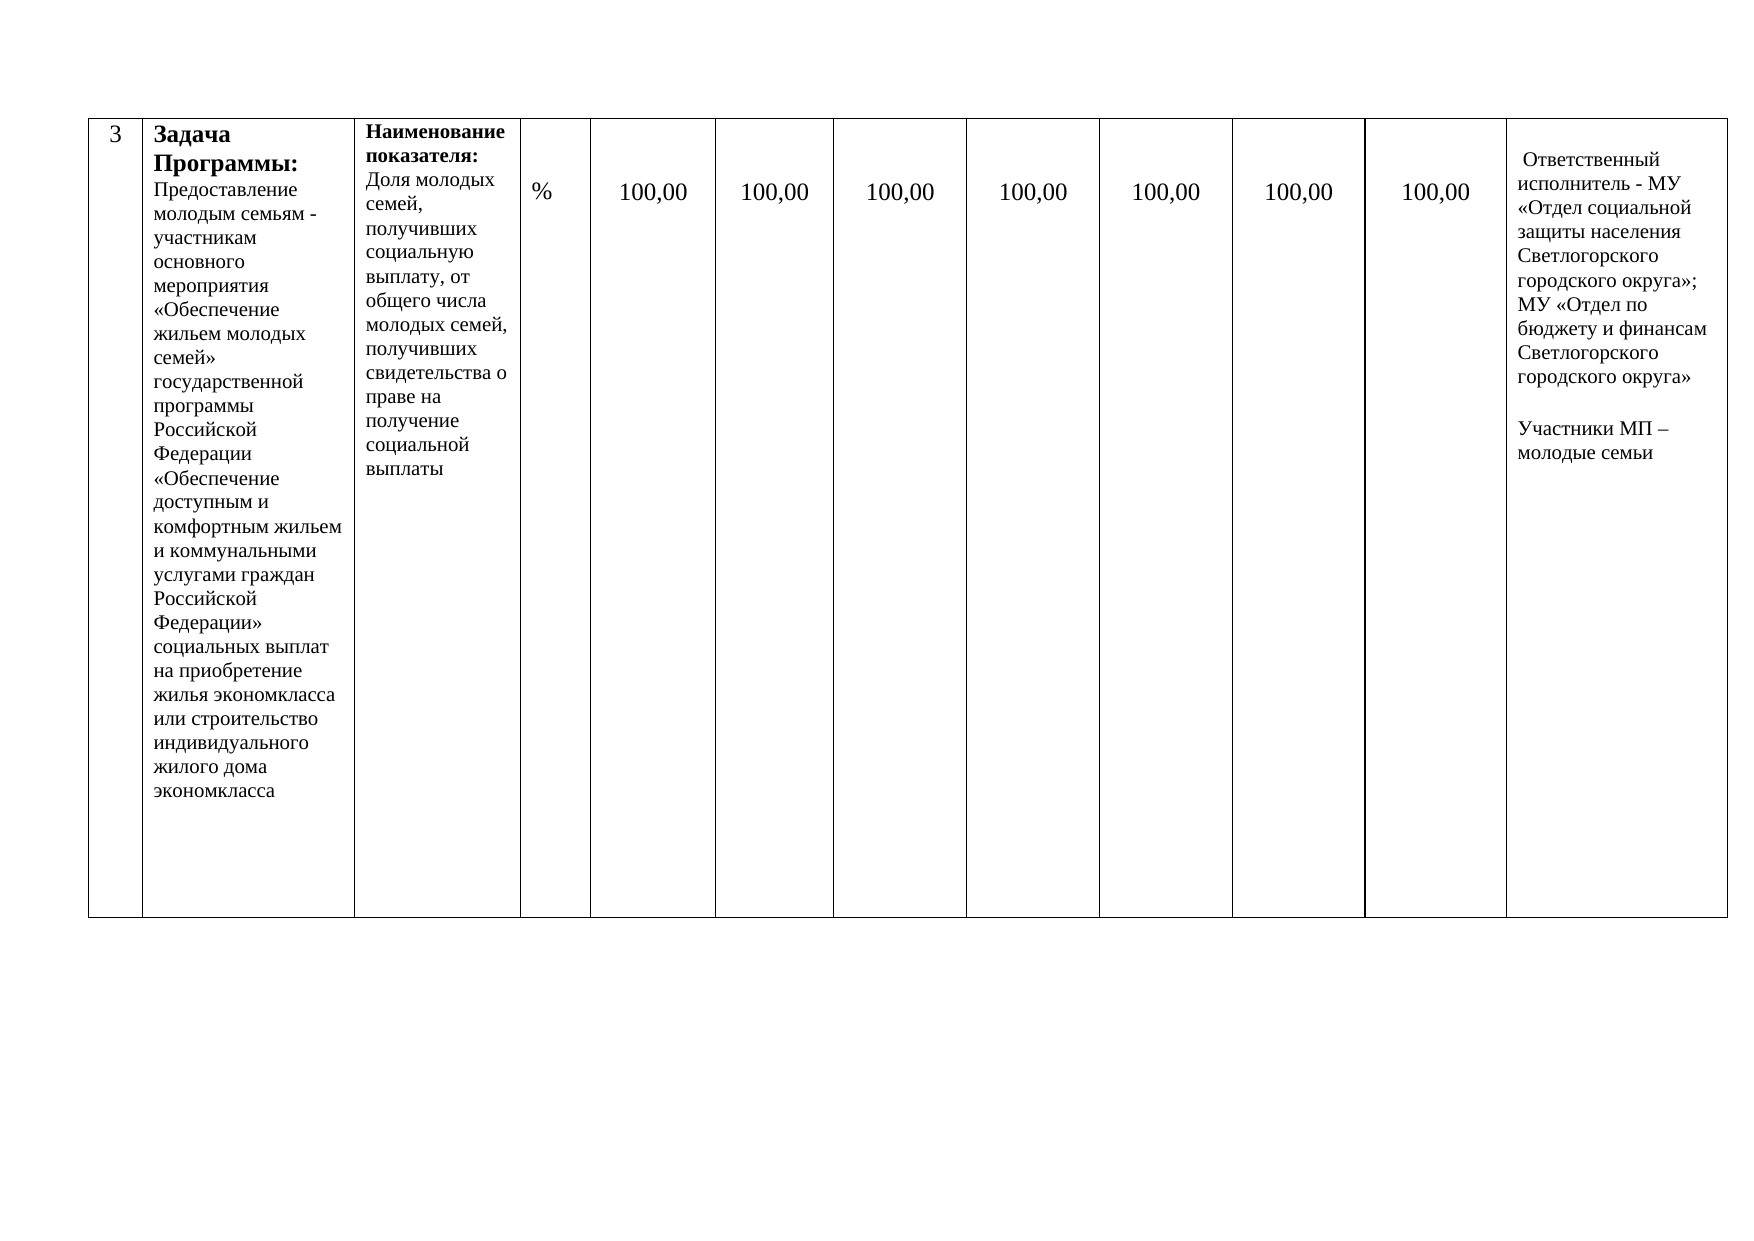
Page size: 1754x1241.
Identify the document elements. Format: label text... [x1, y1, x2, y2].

table_cell 100,00 [716, 119, 833, 917]
table_cell 100,00 [834, 119, 966, 917]
table_cell 100,00 [967, 119, 1099, 917]
table_cell 3 [89, 119, 142, 917]
table_cell Наименование показателя: Доля молодых семей, получивших социальную выплату, от общего числа молодых семей, получивших свидетельства о праве на получение социальной выплаты [355, 119, 520, 917]
table_cell 100,00 [1233, 119, 1364, 917]
table_cell 100,00 [1366, 119, 1506, 917]
table_cell 100,00 [591, 119, 715, 917]
table_cell Ответственный исполнитель - МУ «Отдел социальной защиты населения Светлогорского городского округа»; МУ «Отдел по бюджету и финансам Светлогорского городского округа» Участники МП – молодые семьи [1507, 119, 1727, 917]
table_cell % [521, 119, 590, 917]
table_cell 100,00 [1100, 119, 1232, 917]
table_cell Задача Программы: Предоставление молодым семьям - участникам основного мероприятия «Обеспечение жильем молодых семей» государственной программы Российской Федерации «Обеспечение доступным и комфортным жильем и коммунальными услугами граждан Российской Федерации» социальных выплат на приобретение жилья экономкласса или строительство индивидуального жилого дома экономкласса [143, 119, 354, 917]
